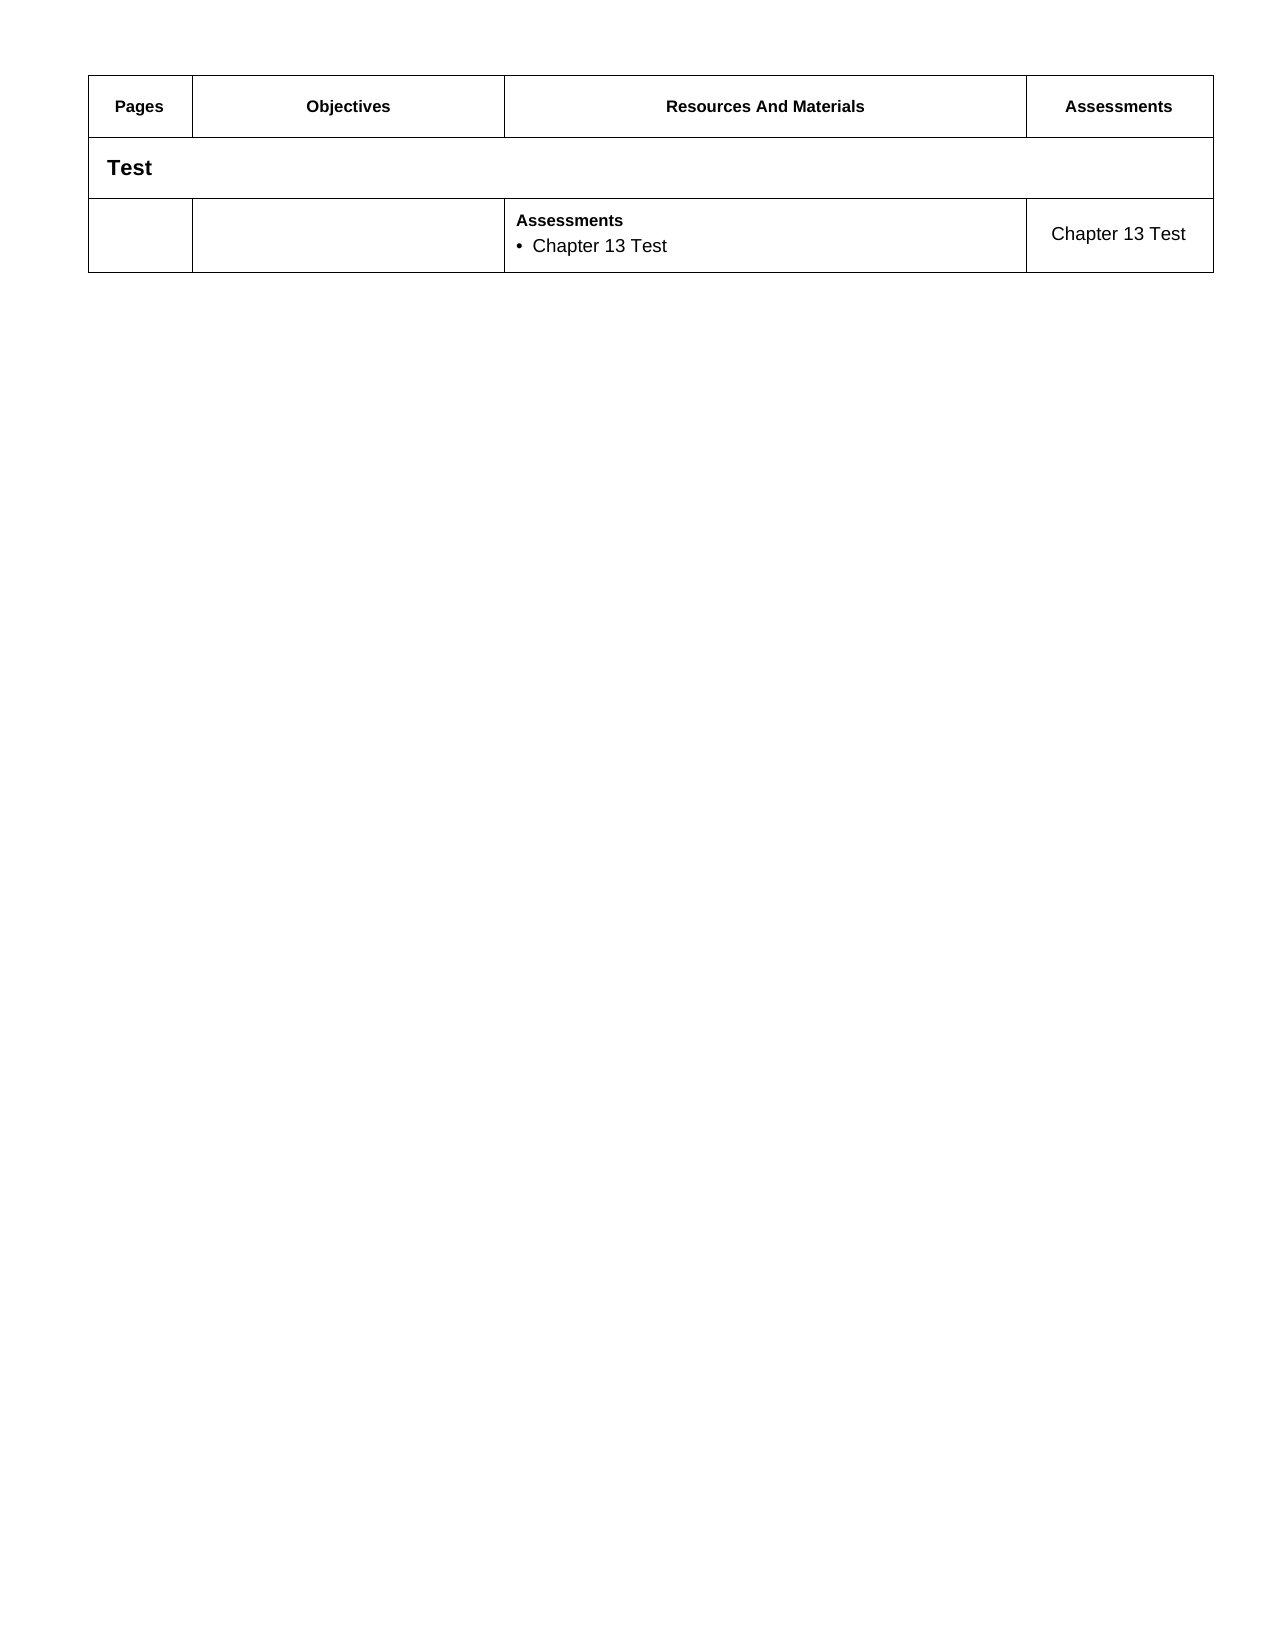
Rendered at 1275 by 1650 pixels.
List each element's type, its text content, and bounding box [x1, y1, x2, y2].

table_header Resources And Materials [505, 76, 1026, 137]
table_header Assessments [1027, 76, 1213, 137]
table_cell [193, 199, 504, 272]
table_cell Test [89, 138, 1213, 198]
table_cell Chapter 13 Test [1027, 199, 1213, 272]
table_cell Assessments Chapter 13 Test [505, 199, 1026, 272]
table_cell [89, 199, 192, 272]
table_header Pages [89, 76, 192, 137]
table_header Objectives [193, 76, 504, 137]
